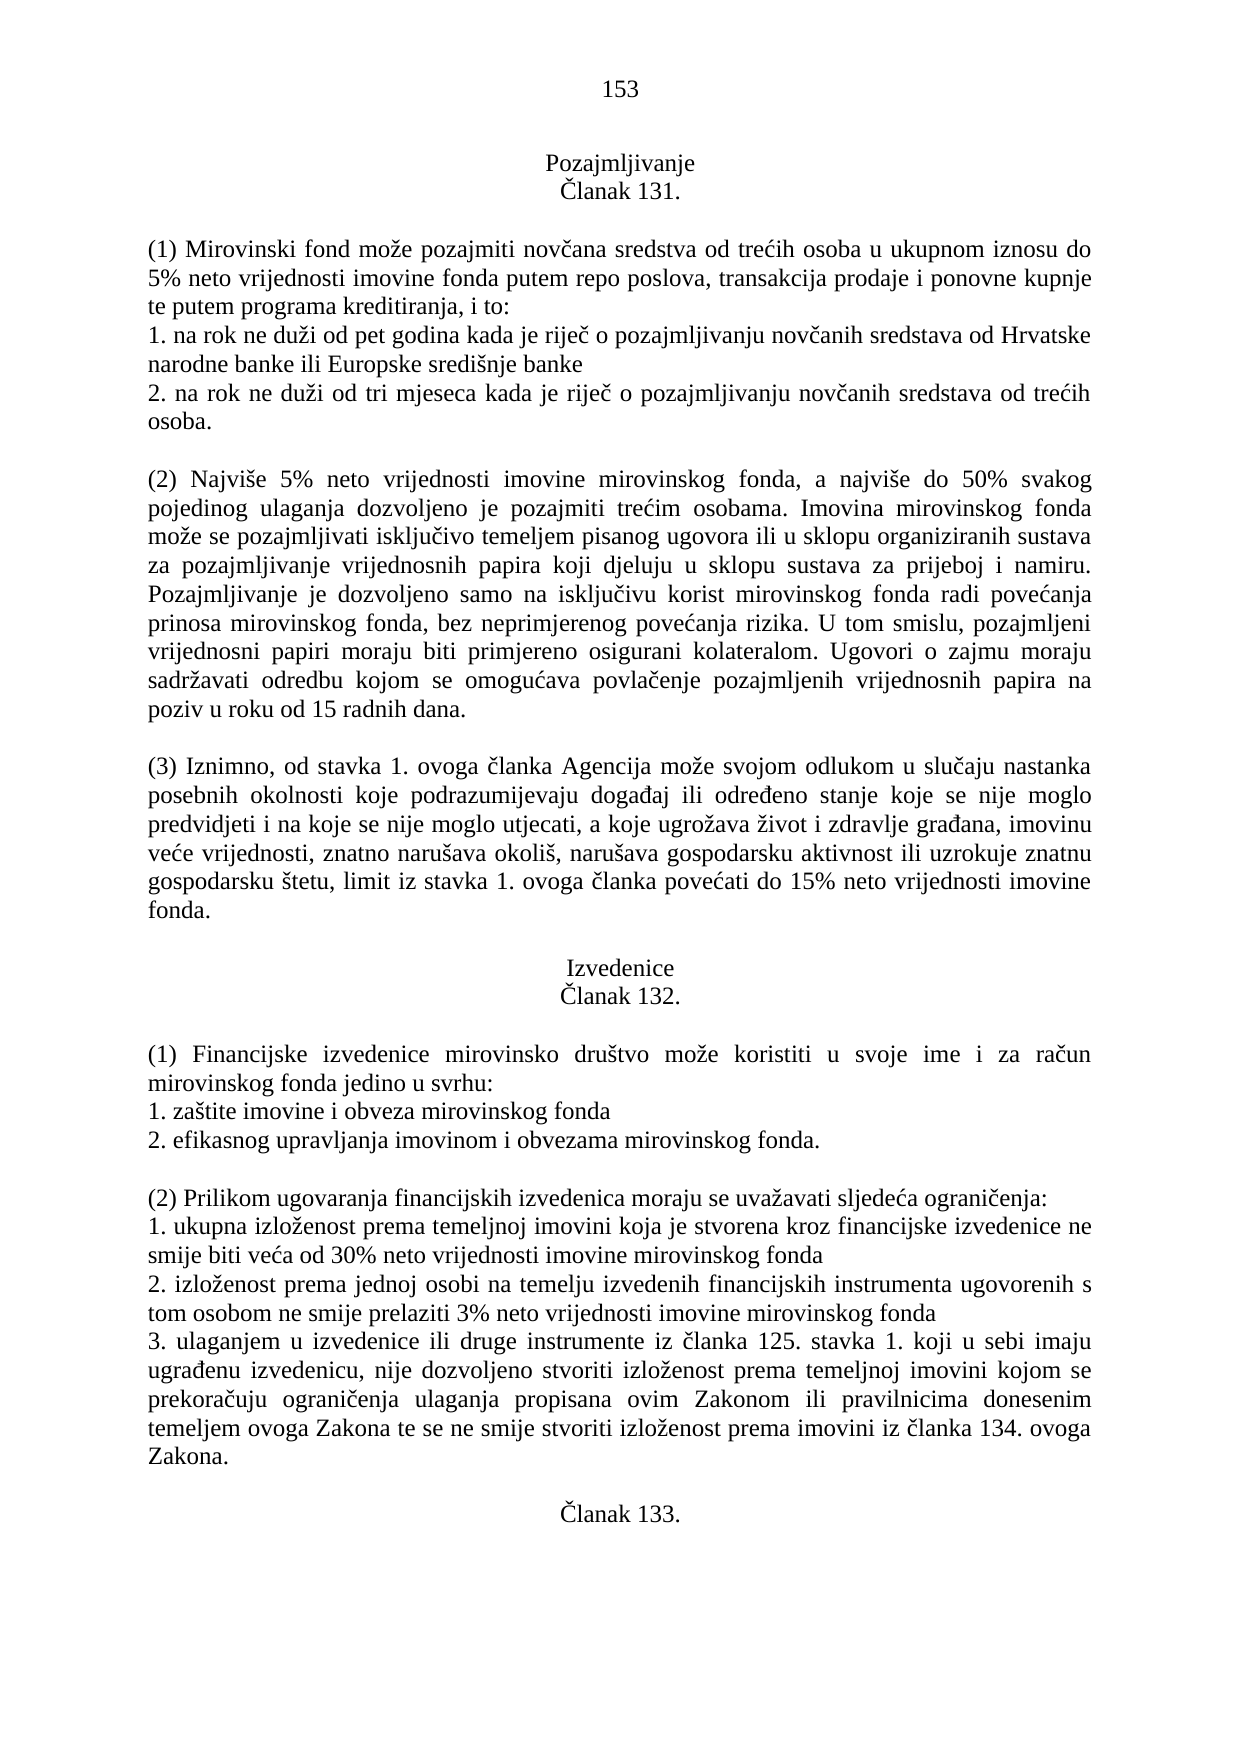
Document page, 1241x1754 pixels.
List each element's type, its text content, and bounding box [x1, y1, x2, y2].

text 2. na rok ne duži od tri mjeseca kada je riječ o pozajmljivanju novčanih sredstava od trećih osoba. [148, 378, 1093, 435]
text (1) Financijske izvedenice mirovinsko društvo može koristiti u svoje ime i za račun mirovinskog fonda jedino u svrhu: [148, 1039, 1093, 1096]
text Članak 133. [148, 1499, 1093, 1528]
text (2) Najviše 5% neto vrijednosti imovine mirovinskog fonda, a najviše do 50% svakog pojedinog ulaganja dozvoljeno je pozajmiti trećim osobama. Imovina mirovinskog fonda može se pozajmljivati isključivo temeljem pisanog ugovora ili u sklopu organiziranih sustava za pozajmljivanje vrijednosnih papira koji djeluju u sklopu sustava za prijeboj i namiru. Pozajmljivanje je dozvoljeno samo na isključivu korist mirovinskog fonda radi povećanja prinosa mirovinskog fonda, bez neprimjerenog povećanja rizika. U tom smislu, pozajmljeni vrijednosni papiri moraju biti primjereno osigurani kolateralom. Ugovori o zajmu moraju sadržavati odredbu kojom se omogućava povlačenje pozajmljenih vrijednosnih papira na poziv u roku od 15 radnih dana. [148, 464, 1093, 723]
text 2. efikasnog upravljanja imovinom i obvezama mirovinskog fonda. [148, 1125, 1093, 1154]
text 2. izloženost prema jednoj osobi na temelju izvedenih financijskih instrumenta ugovorenih s tom osobom ne smije prelaziti 3% neto vrijednosti imovine mirovinskog fonda [148, 1269, 1093, 1326]
text (3) Iznimno, od stavka 1. ovoga članka Agencija može svojom odlukom u slučaju nastanka posebnih okolnosti koje podrazumijevaju događaj ili određeno stanje koje se nije moglo predvidjeti i na koje se nije moglo utjecati, a koje ugrožava život i zdravlje građana, imovinu veće vrijednosti, znatno narušava okoliš, narušava gospodarsku aktivnost ili uzrokuje znatnu gospodarsku štetu, limit iz stavka 1. ovoga članka povećati do 15% neto vrijednosti imovine fonda. [148, 751, 1093, 924]
text (2) Prilikom ugovaranja financijskih izvedenica moraju se uvažavati sljedeća ograničenja: [148, 1183, 1093, 1211]
text Članak 132. [148, 981, 1093, 1010]
text Izvedenice [148, 953, 1093, 981]
text 3. ulaganjem u izvedenice ili druge instrumente iz članka 125. stavka 1. koji u sebi imaju ugrađenu izvedenicu, nije dozvoljeno stvoriti izloženost prema temeljnoj imovini kojom se prekoračuju ograničenja ulaganja propisana ovim Zakonom ili pravilnicima donesenim temeljem ovoga Zakona te se ne smije stvoriti izloženost prema imovini iz članka 134. ovoga Zakona. [148, 1326, 1093, 1470]
text (1) Mirovinski fond može pozajmiti novčana sredstva od trećih osoba u ukupnom iznosu do 5% neto vrijednosti imovine fonda putem repo poslova, transakcija prodaje i ponovne kupnje te putem programa kreditiranja, i to: [148, 234, 1093, 320]
text 1. zaštite imovine i obveza mirovinskog fonda [148, 1096, 1093, 1125]
text Pozajmljivanje [148, 148, 1093, 176]
text Članak 131. [148, 176, 1093, 205]
text 1. ukupna izloženost prema temeljnoj imovini koja je stvorena kroz financijske izvedenice ne smije biti veća od 30% neto vrijednosti imovine mirovinskog fonda [148, 1211, 1093, 1269]
text 1. na rok ne duži od pet godina kada je riječ o pozajmljivanju novčanih sredstava od Hrvatske narodne banke ili Europske središnje banke [148, 320, 1093, 378]
